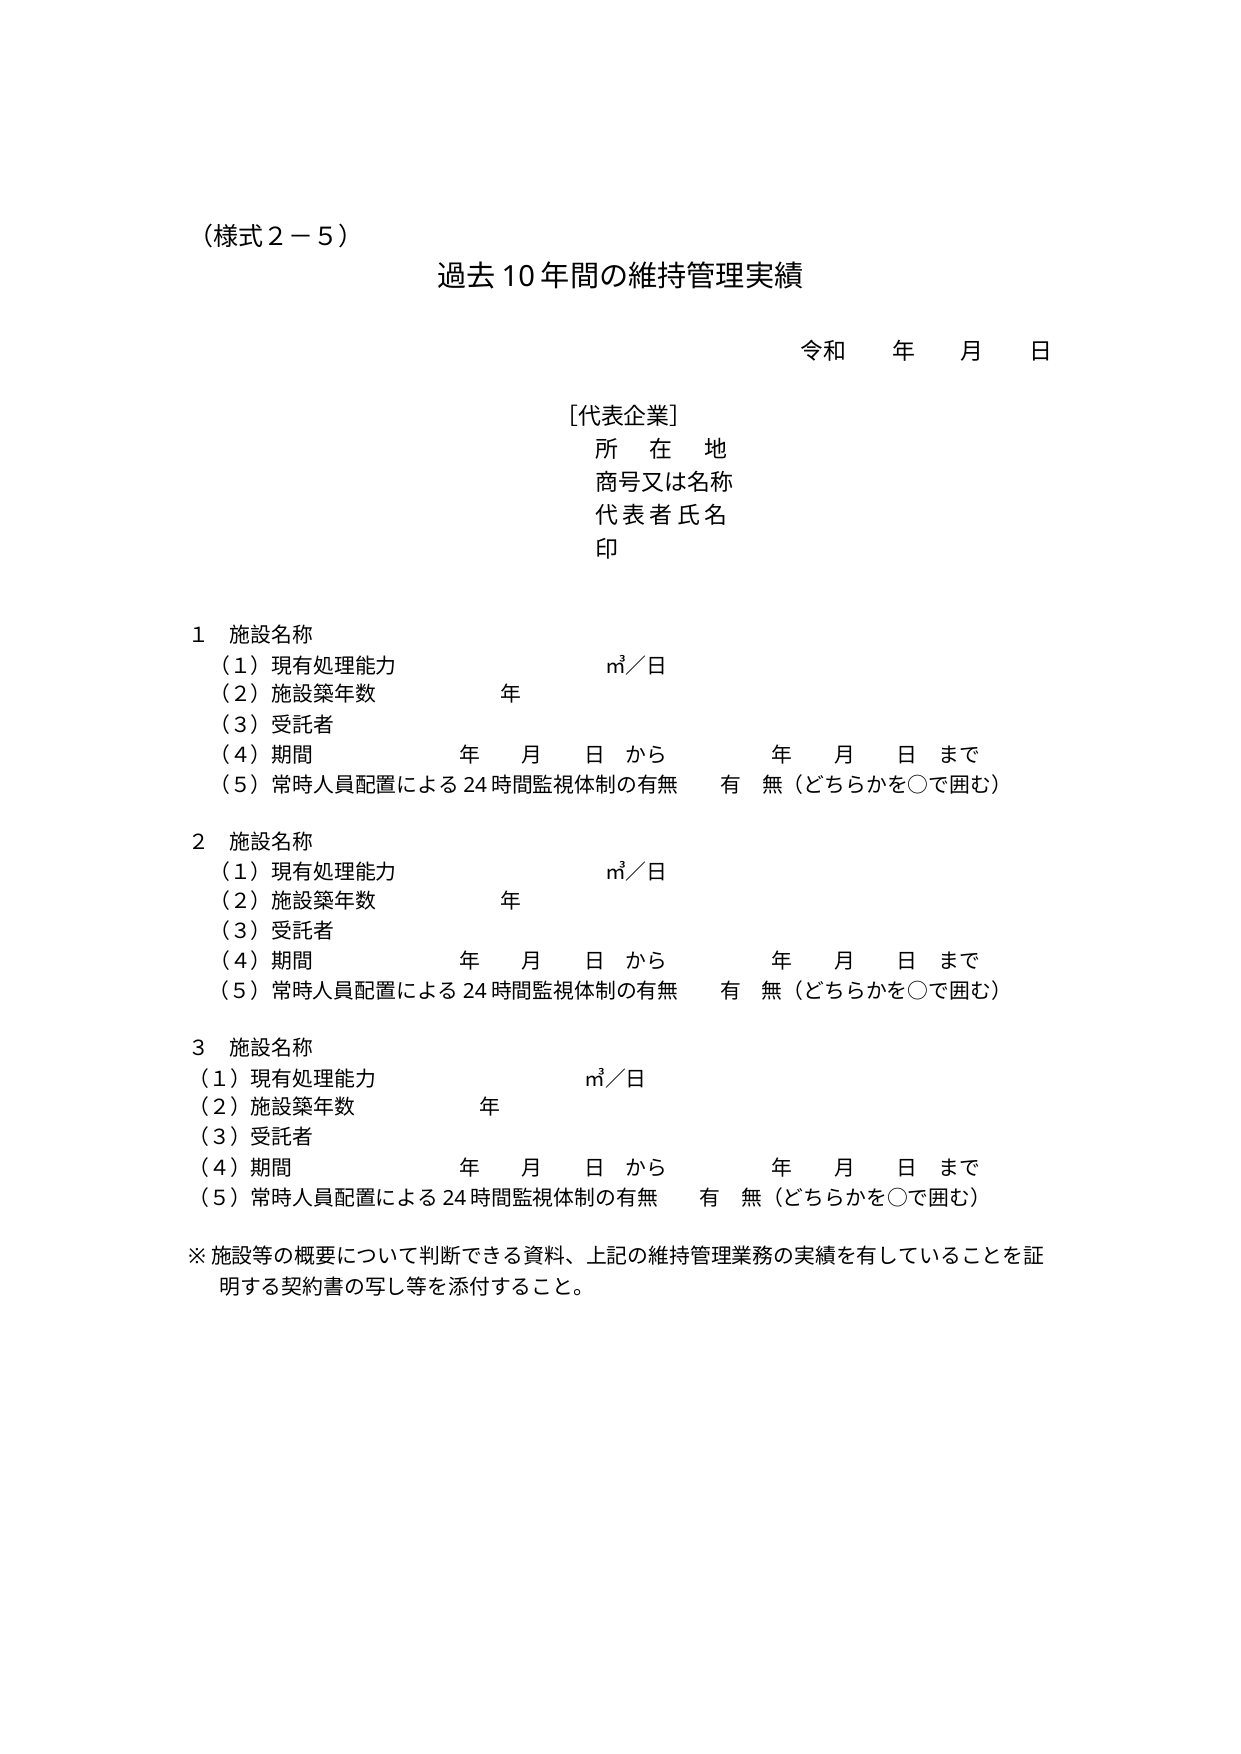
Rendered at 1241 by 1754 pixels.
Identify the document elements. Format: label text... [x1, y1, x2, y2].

text （３）受託者 [188, 1121, 1052, 1151]
text 代表者氏名 印 [596, 497, 1052, 564]
text （１）現有処理能力 ㎥／日 [188, 855, 1052, 886]
text （４）期間 年 月 日 から 年 月 日 まで [188, 738, 1052, 768]
text （５）常時人員配置による24時間監視体制の有無 有 無（どちらかを○で囲む） [188, 974, 1052, 1005]
subtitle （様式２－５） [188, 217, 1052, 253]
text 所在地 [596, 431, 1052, 464]
text （２）施設築年数 年 [188, 1092, 1052, 1121]
text （１）現有処理能力 ㎥／日 [188, 1062, 1052, 1092]
text ２ 施設名称 [188, 827, 1052, 855]
text 商号又は名称 [596, 464, 1052, 497]
text （５）常時人員配置による24時間監視体制の有無 有 無（どちらかを○で囲む） [188, 768, 1052, 798]
text （５）常時人員配置による24時間監視体制の有無 有 無（どちらかを○で囲む） [188, 1181, 1052, 1211]
text ※ 施設等の概要について判断できる資料、上記の維持管理業務の実績を有していることを証明する契約書の写し等を添付すること。 [188, 1240, 1052, 1300]
text （３）受託者 [188, 914, 1052, 944]
text （２）施設築年数 年 [188, 679, 1052, 708]
text （２）施設築年数 年 [188, 886, 1052, 914]
text ３ 施設名称 [188, 1033, 1052, 1062]
text １ 施設名称 [188, 621, 1052, 649]
text （４）期間 年 月 日 から 年 月 日 まで [188, 1151, 1052, 1181]
text ［代表企業］ [188, 398, 1052, 431]
text 過去10年間の維持管理実績 [188, 253, 1052, 295]
text （３）受託者 [188, 708, 1052, 738]
text （４）期間 年 月 日 から 年 月 日 まで [188, 944, 1052, 974]
text （１）現有処理能力 ㎥／日 [188, 649, 1052, 679]
text 令和 年 月 日 [188, 335, 1052, 366]
